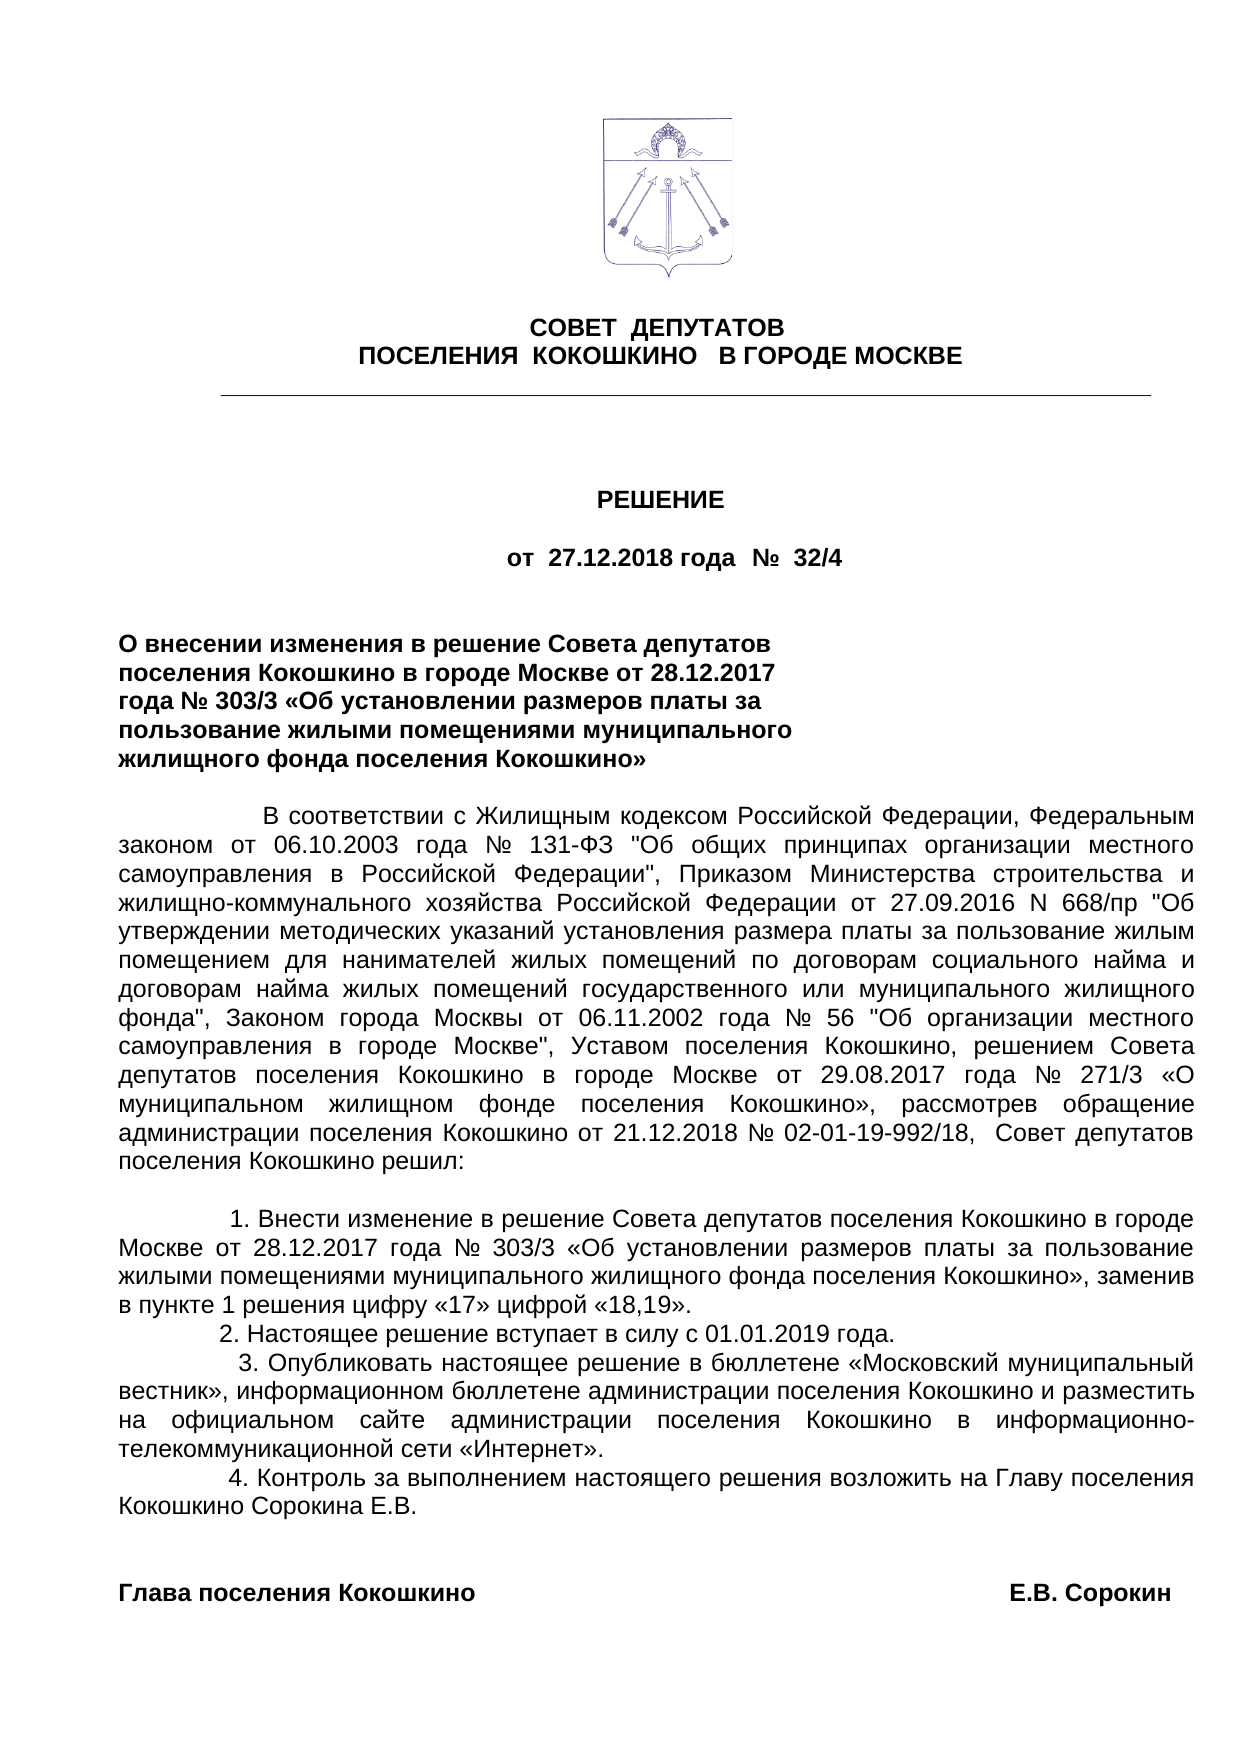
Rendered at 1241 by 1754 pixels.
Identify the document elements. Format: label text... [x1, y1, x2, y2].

text РЕШЕНИЕ [118, 485, 1196, 514]
text Глава поселения Кокошкино Е.В. Сорокин [118, 1577, 1196, 1606]
text жилищного фонда поселения Кокошкино» [118, 744, 797, 772]
text СОВЕТ ДЕПУТАТОВ [118, 312, 1196, 341]
text В соответствии с Жилищным кодексом Российской Федерации, Федеральным законом от 06.10.2003 года № 131-ФЗ "Об общих принципах организации местного самоуправления в Российской Федерации", Приказом Министерства строительства и жилищно-коммунального хозяйства Российской Федерации от 27.09.2016 N 668/пр "Об утверждении методических указаний установления размера платы за пользование жилым помещением для нанимателей жилых помещений по договорам социального найма и договорам найма жилых помещений государственного или муниципального жилищного фонда", Законом города Москвы от 06.11.2002 года № 56 "Об организации местного самоуправления в городе Москве", Уставом поселения Кокошкино, решением Совета депутатов поселения Кокошкино в городе Москве от 29.08.2017 года № 271/3 «О муниципальном жилищном фонде поселения Кокошкино», рассмотрев обращение администрации поселения Кокошкино от 21.12.2018 № 02-01-19-992/18, Совет депутатов поселения Кокошкино решил: [118, 801, 1196, 1175]
text 4. Контроль за выполнением настоящего решения возложить на Главу поселения Кокошкино Сорокина Е.В. [118, 1462, 1196, 1520]
text 2. Настоящее решение вступает в силу с 01.01.2019 года. [118, 1319, 1196, 1347]
text ___________________________________________________________________ [118, 370, 1196, 399]
text 3. Опубликовать настоящее решение в бюллетене «Московский муниципальный вестник», информационном бюллетене администрации поселения Кокошкино и разместить на официальном сайте администрации поселения Кокошкино в информационно-телекоммуникационной сети «Интернет». [118, 1347, 1196, 1462]
text от 27.12.2018 года № 32/4 [118, 542, 1196, 571]
picture [603, 118, 733, 284]
text ПОСЕЛЕНИЯ КОКОШКИНО В ГОРОДЕ МОСКВЕ [118, 341, 1196, 370]
text О внесении изменения в решение Совета депутатов поселения Кокошкино в городе Москве от 28.12.2017 года № 303/3 «Об установлении размеров платы за пользование жилыми помещениями муниципального [118, 629, 797, 744]
text 1. Внести изменение в решение Совета депутатов поселения Кокошкино в городе Москве от 28.12.2017 года № 303/3 «Об установлении размеров платы за пользование жилыми помещениями муниципального жилищного фонда поселения Кокошкино», заменив в пункте 1 решения цифру «17» цифрой «18,19». [118, 1204, 1196, 1319]
